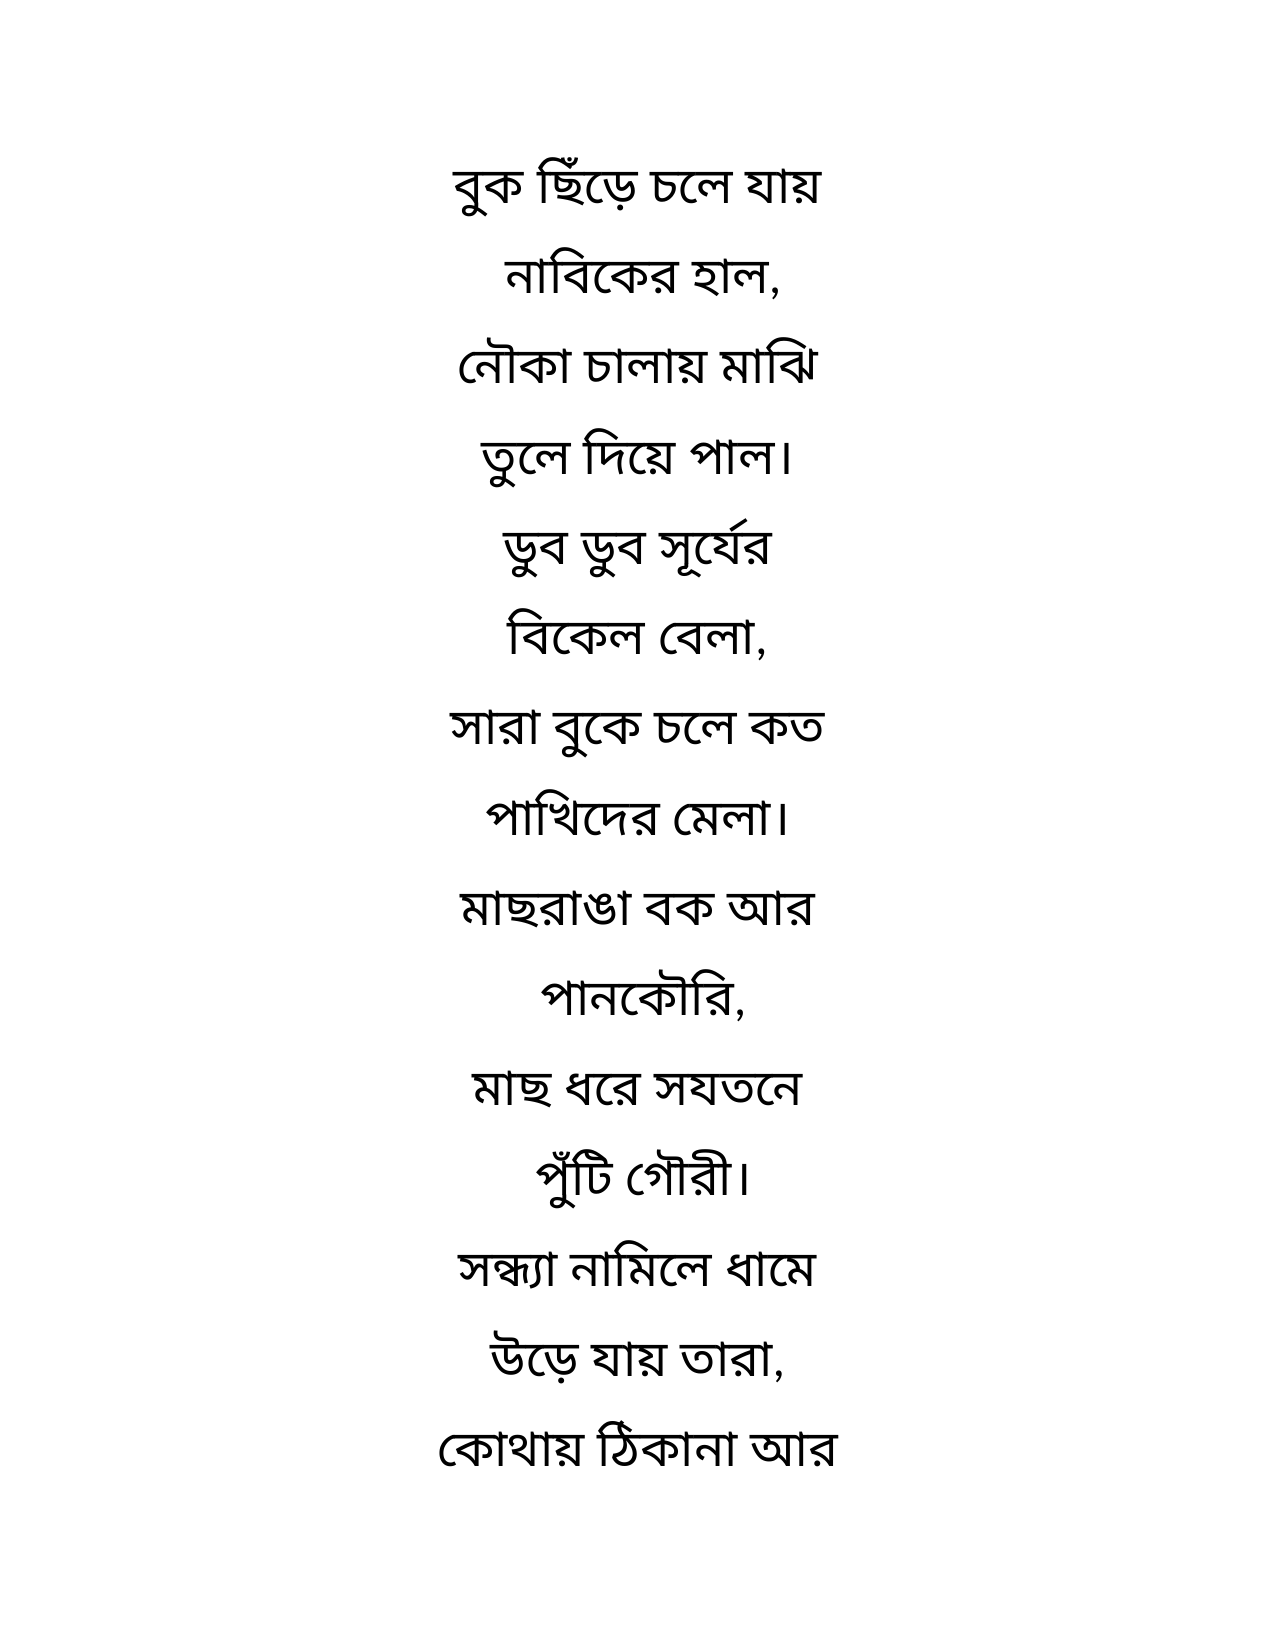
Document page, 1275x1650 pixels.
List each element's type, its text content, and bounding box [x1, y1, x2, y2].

text ডুব ডুব সূর্যের [150, 511, 1125, 579]
text উড়ে যায় তারা, [150, 1323, 1125, 1391]
text পাখিদের মেলা। [150, 781, 1125, 849]
text সারা বুকে চলে কত [150, 691, 1125, 759]
text সন্ধ্যা নামিলে ধামে [150, 1232, 1125, 1301]
text বুক ছিঁড়ে চলে যায় [150, 150, 1125, 218]
text তুলে দিয়ে পাল। [150, 421, 1125, 489]
text নাবিকের হাল, [150, 240, 1125, 308]
text মাছ ধরে সযতনে [150, 1052, 1125, 1120]
text বিকেল বেলা, [150, 601, 1125, 669]
text পানকৌরি, [150, 962, 1125, 1030]
text পুঁটি গৌরী। [150, 1142, 1125, 1210]
text মাছরাঙা বক আর [150, 872, 1125, 940]
text কোথায় ঠিকানা আর [150, 1413, 1125, 1481]
text নৌকা চালায় মাঝি [150, 330, 1125, 398]
